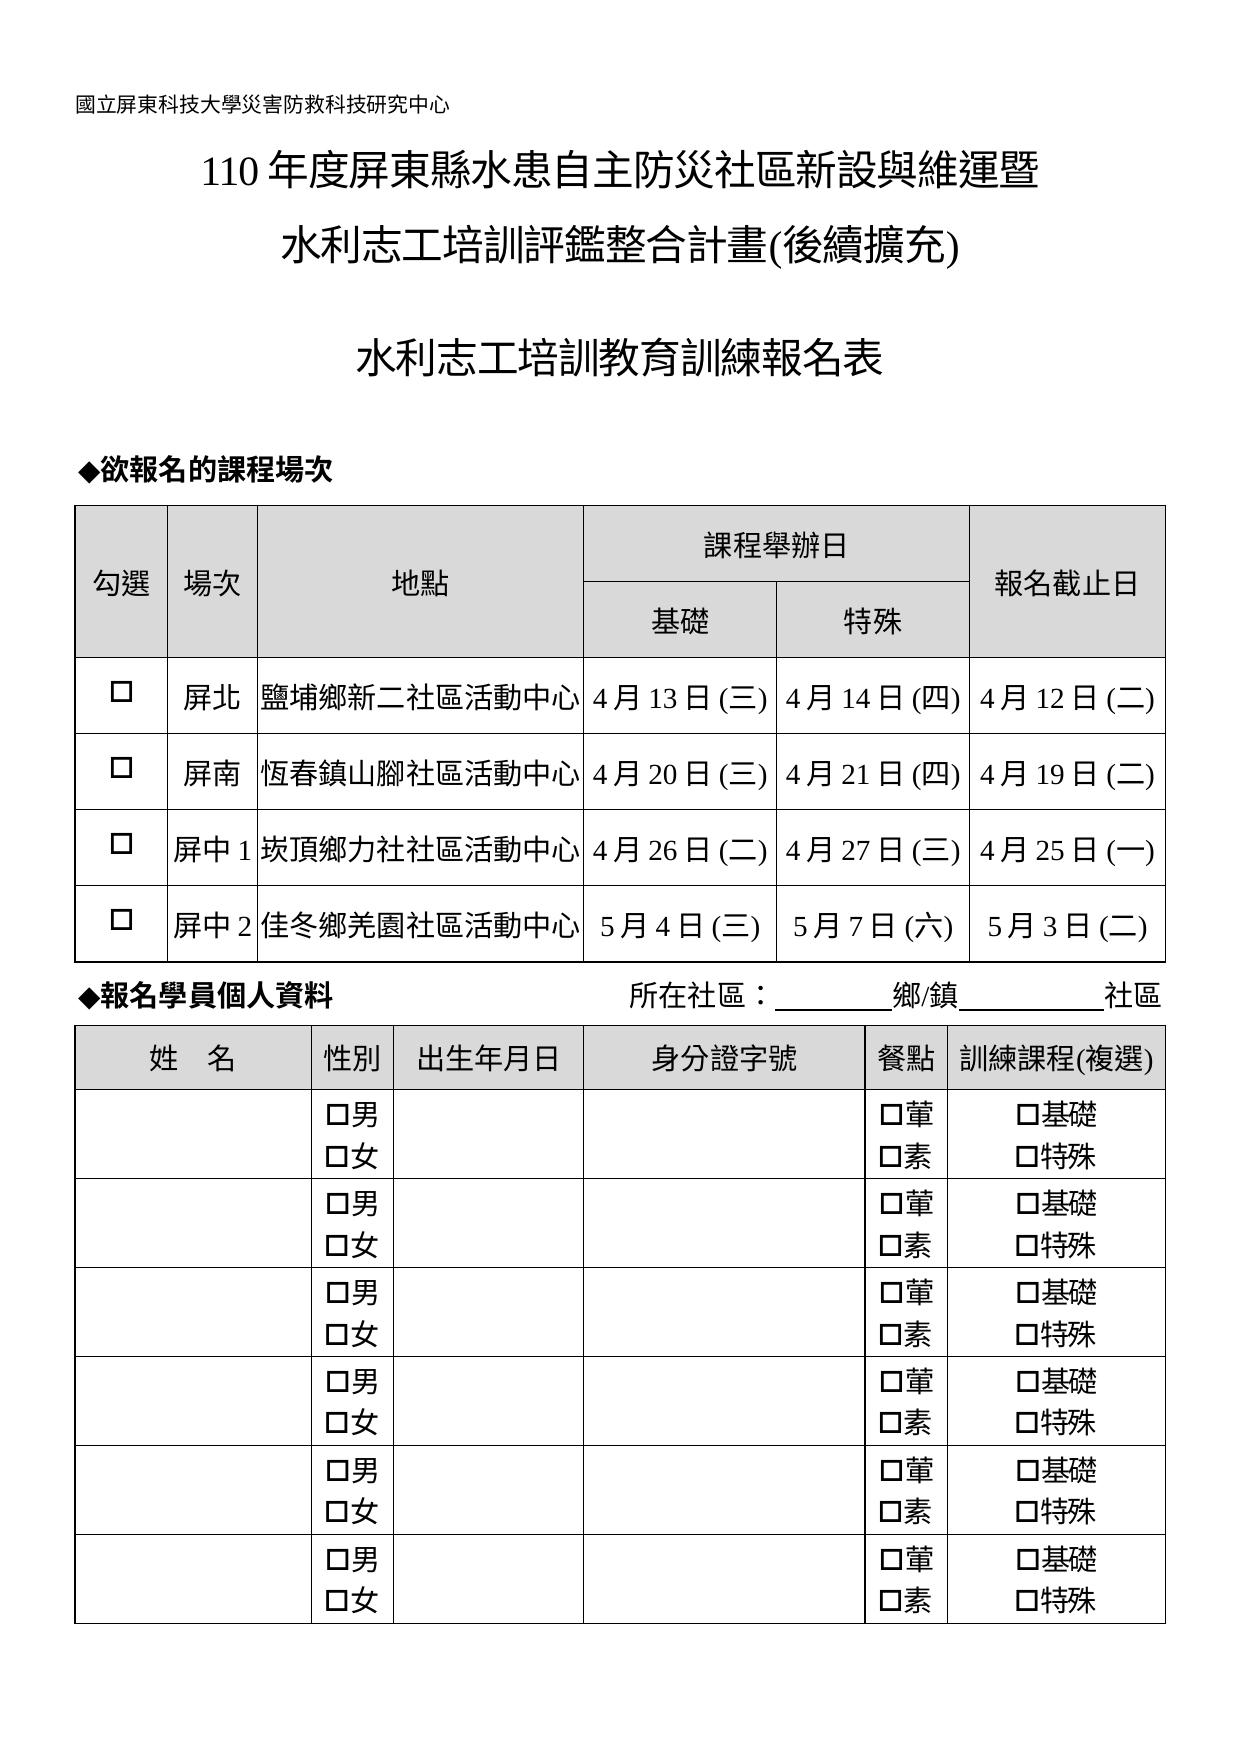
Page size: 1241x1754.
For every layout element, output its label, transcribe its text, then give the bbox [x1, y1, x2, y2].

table_cell [76, 658, 167, 733]
table_cell 基礎 特殊 [948, 1535, 1165, 1622]
table_cell 男 女 [312, 1535, 393, 1622]
table_header ◆欲報名的課程場次 [75, 430, 1165, 505]
table_cell [76, 886, 167, 961]
table_cell 4月12日 (二) [970, 658, 1165, 733]
table_cell 男 女 [312, 1179, 393, 1267]
table_cell [76, 1179, 311, 1267]
text 水利志工培訓教育訓練報名表 [75, 318, 1165, 393]
table_cell 男 女 [312, 1090, 393, 1178]
table_cell 5月3日 (二) [970, 886, 1165, 961]
table_cell [76, 1357, 311, 1444]
table_cell 鹽埔鄉新二社區活動中心 [258, 658, 583, 733]
table_cell [76, 734, 167, 809]
table_cell 勾選 [76, 506, 167, 657]
table_cell 葷 素 [866, 1357, 947, 1444]
table_cell [584, 1535, 864, 1622]
table_cell 課程舉辦日 [584, 506, 969, 581]
table_cell 所在社區： 鄉/鎮 社區 [427, 963, 1165, 1025]
table_cell 4月13日 (三) [584, 658, 776, 733]
table_cell 4月20日 (三) [584, 734, 776, 809]
table_cell 基礎 特殊 [948, 1446, 1165, 1533]
text 110年度屏東縣水患自主防災社區新設與維運暨 水利志工培訓評鑑整合計畫(後續擴充) [75, 130, 1165, 280]
table_cell [394, 1090, 583, 1178]
table_cell 葷 素 [866, 1090, 947, 1178]
table_cell 屏中2 [168, 886, 257, 961]
table_cell 恆春鎮山腳社區活動中心 [258, 734, 583, 809]
table_cell 基礎 特殊 [948, 1179, 1165, 1267]
table_cell 屏中1 [168, 810, 257, 885]
table_cell 男 女 [312, 1268, 393, 1356]
table_cell 屏北 [168, 658, 257, 733]
table_cell 葷 素 [866, 1446, 947, 1533]
table_cell 崁頂鄉力社社區活動中心 [258, 810, 583, 885]
table_cell 5月4日 (三) [584, 886, 776, 961]
table_cell 4月21日 (四) [777, 734, 969, 809]
table_cell 葷 素 [866, 1535, 947, 1622]
table_cell 葷 素 [866, 1268, 947, 1356]
table_cell 場次 [168, 506, 257, 657]
table_cell [394, 1179, 583, 1267]
table_cell 葷 素 [866, 1179, 947, 1267]
table_cell [584, 1268, 864, 1356]
table_cell 男 女 [312, 1357, 393, 1444]
table_cell 特殊 [777, 582, 969, 657]
table_cell 4月27日 (三) [777, 810, 969, 885]
table_cell 基礎 特殊 [948, 1268, 1165, 1356]
table_cell [394, 1446, 583, 1533]
table_cell 4月25日 (一) [970, 810, 1165, 885]
table_cell 身分證字號 [584, 1026, 864, 1089]
table_cell 報名截止日 [970, 506, 1165, 657]
table_cell 出生年月日 [394, 1026, 583, 1089]
table_cell [584, 1179, 864, 1267]
table_cell 基礎 特殊 [948, 1357, 1165, 1444]
table_cell [76, 1090, 311, 1178]
table_cell [394, 1535, 583, 1622]
table_cell 男 女 [312, 1446, 393, 1533]
table_cell 4月19日 (二) [970, 734, 1165, 809]
table_cell 4月26日 (二) [584, 810, 776, 885]
table_cell 餐點 [866, 1026, 947, 1089]
table_cell 屏南 [168, 734, 257, 809]
table_cell 姓 名 [76, 1026, 311, 1089]
table_cell [584, 1090, 864, 1178]
table_cell 4月14日 (四) [777, 658, 969, 733]
table_cell 訓練課程(複選) [948, 1026, 1165, 1089]
table_cell [76, 1535, 311, 1622]
table_cell [76, 810, 167, 885]
table_cell 5月7日 (六) [777, 886, 969, 961]
table_cell [76, 1268, 311, 1356]
table_cell [76, 1446, 311, 1533]
table_cell [394, 1357, 583, 1444]
table_cell ◆報名學員個人資料 [75, 963, 427, 1025]
table_cell 佳冬鄉羌園社區活動中心 [258, 886, 583, 961]
table_cell [394, 1268, 583, 1356]
table_cell 基礎 特殊 [948, 1090, 1165, 1178]
table_cell [584, 1446, 864, 1533]
table_cell 基礎 [584, 582, 776, 657]
table_cell [584, 1357, 864, 1444]
table_cell 地點 [258, 506, 583, 657]
table_cell 性別 [312, 1026, 393, 1089]
